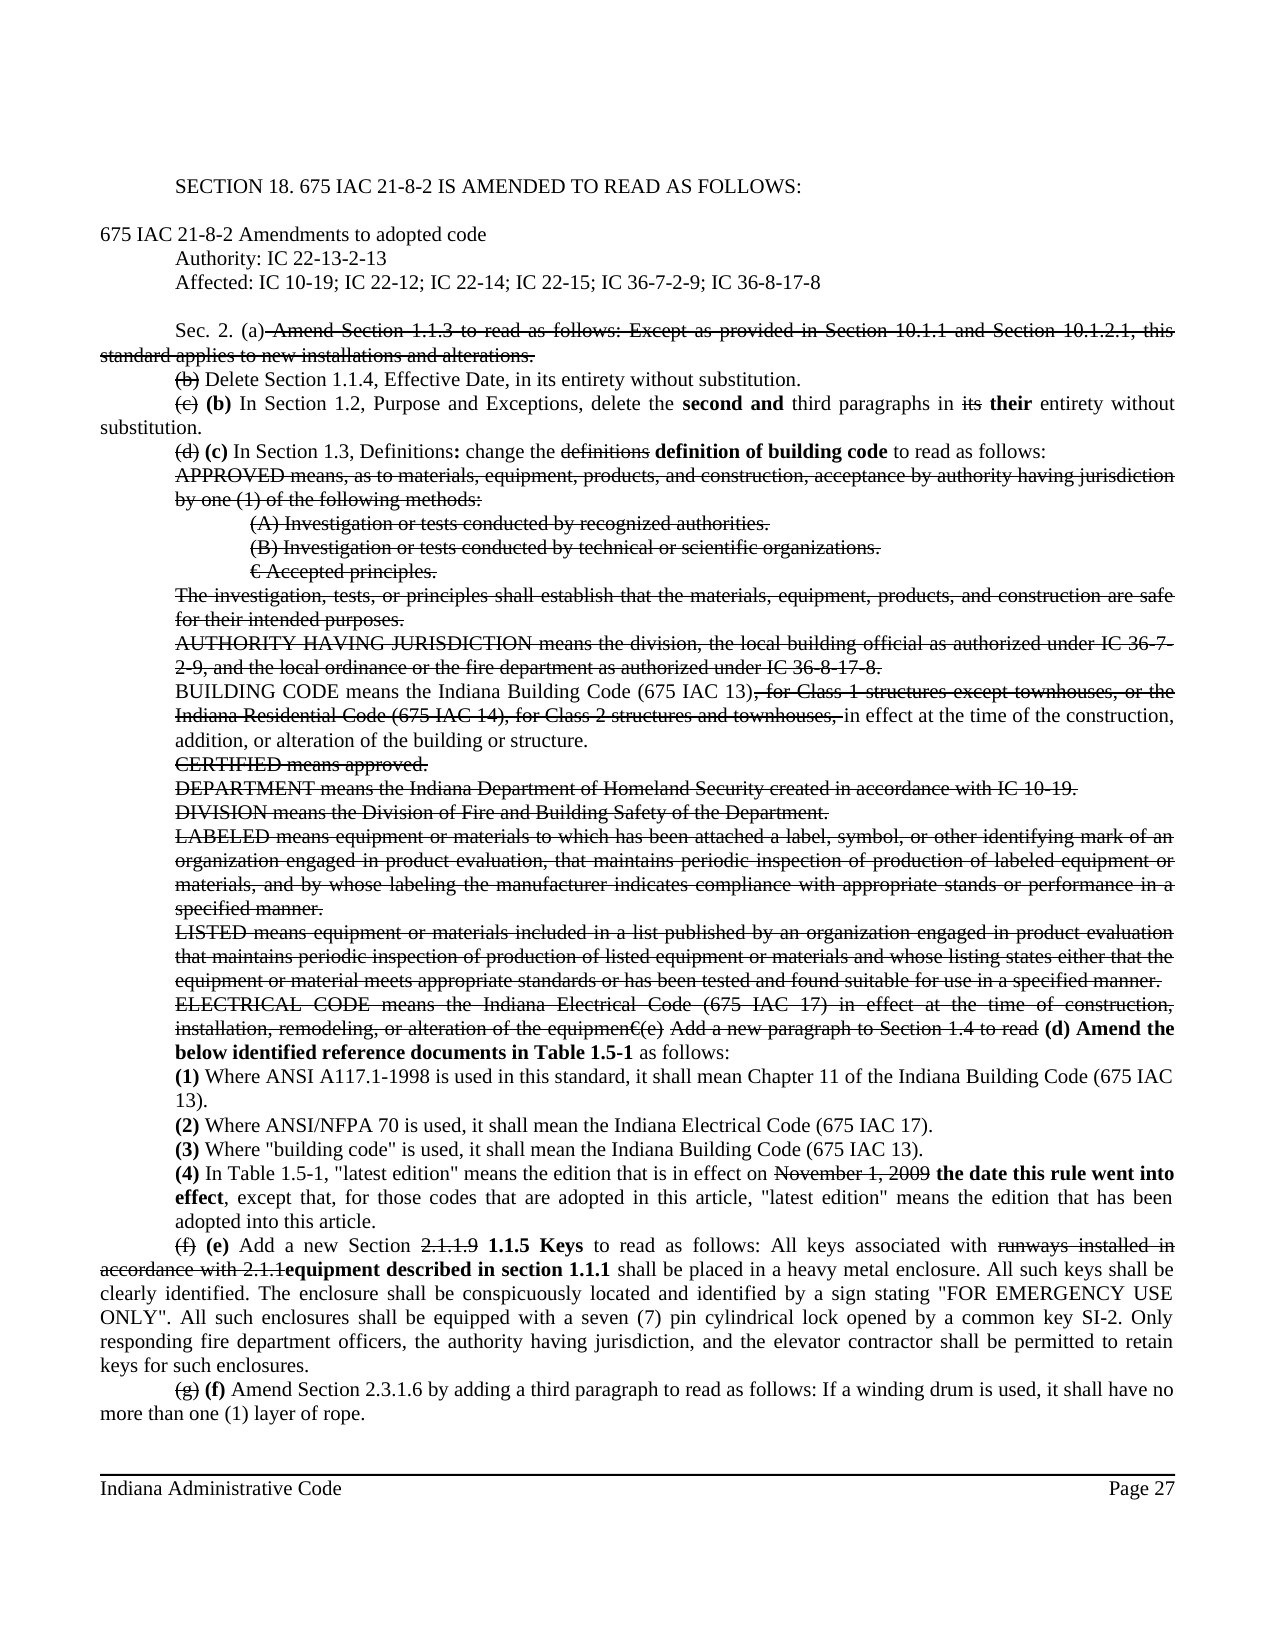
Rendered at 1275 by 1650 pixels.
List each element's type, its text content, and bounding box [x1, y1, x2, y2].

text Accepted principles. [250, 559, 1175, 583]
text In Table 1.5-1, "latest edition" means the edition that is in effect on November 1, 2009, except that, for those codes that are adopted in this article, "latest edition" means the edition that has been adopted into this article. [175, 1161, 1175, 1233]
text The investigation, tests, or principles shall establish that the materials, equipment, products, and construction are safe for their intended purposes. [175, 583, 1175, 596]
text (g) Amend Section 2.3.1.6 by adding a third paragraph to read as follows: If a winding drum is used, it shall have no more than one (1) layer of rope. [100, 1377, 1175, 1425]
text AUTHORITY HAVING JURISDICTION means the division, the local building official as authorized under IC 36-7-2-9, and the local ordinance or the fire department as authorized under IC 36-8-17-8. [175, 631, 1175, 679]
text APPROVED means, as to materials, equipment, products, and construction, acceptance by authority having jurisdiction by one (1) of the following methods: [175, 463, 1175, 476]
text (A) Investigation or tests conducted by recognized authorities. [250, 511, 1175, 535]
text (b) Delete Section 1.1.4, Effective Date, in its entirety without substitution. [100, 367, 1175, 391]
text (B) Investigation or tests conducted by technical or scientific organizations. [250, 535, 1175, 559]
text (c) In Section 1.2, Purpose and Exceptions, delete the third paragraph in its entirety without substitution. [100, 391, 1175, 439]
text LISTED means equipment or materials included in a list published by an organization engaged in product evaluation that maintains periodic inspection of production of listed equipment or materials and whose listing states either that the equipment or material meets appropriate standards or has been tested and found suitable for use in a specified manner. [175, 920, 1175, 992]
text The investigation, tests, or principles shall establish that the materials, equipment, products, and construction are safe for their intended purposes. [175, 597, 1175, 631]
text Affected: IC 10-19; IC 22-12; IC 22-14; IC 22-15; IC 36-7-2-9; IC 36-8-17-8 [100, 270, 1175, 294]
text Where ANSI/NFPA 70 is used, it shall mean the Indiana Electrical Code (675 IAC 17). [100, 1112, 1175, 1137]
text DEPARTMENT means the Indiana Department of Homeland Security created in accordance with IC 10-19. [175, 776, 1175, 800]
text LABELED means equipment or materials to which has been attached a label, symbol, or other identifying mark of an organization engaged in product evaluation, that maintains periodic inspection of production of labeled equipment or materials, and by whose labeling the manufacturer indicates compliance with appropriate stands or performance in a specified manner. [175, 862, 1175, 885]
text BUILDING CODE means the Indiana Building Code (675 IAC 13), for Class 1 structures except townhouses, or the Indiana Residential Code (675 IAC 14), for Class 2 structures and townhouses, in effect at the time of the construction, addition, or alteration of the building or structure. [175, 679, 1175, 752]
text Where ANSI A117.1-1998 is used in this standard, it shall mean Chapter 11 of the Indiana Building Code (675 IAC 13). [175, 1064, 1175, 1112]
text Where "building code" is used, it shall mean the Indiana Building Code (675 IAC 13). [100, 1137, 1175, 1161]
text Authority: IC 22-13-2-13 [100, 246, 1175, 270]
text LABELED means equipment or materials to which has been attached a label, symbol, or other identifying mark of an organization engaged in product evaluation, that maintains periodic inspection of production of labeled equipment or materials, and by whose labeling the manufacturer indicates compliance with appropriate stands or performance in a specified manner. [175, 824, 1175, 861]
text DIVISION means the Division of Fire and Building Safety of the Department. [175, 800, 1175, 824]
text Sec. 2. (a) Amend Section 1.1.3 to read as follows: Except as provided in Section 10.1.1 and Section 10.1.2.1, this standard applies to new installations and alterations. [100, 318, 1175, 367]
text (d) In Section 1.3, Definitions change the definitions to read as follows: [100, 439, 1175, 463]
text (f) Add a new Section 2.1.1.9 to read as follows: All keys associated with runways installed in accordance with 2.1.1 shall be placed in a heavy metal enclosure. All such keys shall be clearly identified. The enclosure shall be conspicuously located and identified by a sign stating "FOR EMERGENCY USE ONLY". All such enclosures shall be equipped with a seven (7) pin cylindrical lock opened by a common key SI-2. Only responding fire department officers, the authority having jurisdiction, and the elevator contractor shall be permitted to retain keys for such enclosures. [100, 1233, 1175, 1377]
text LABELED means equipment or materials to which has been attached a label, symbol, or other identifying mark of an organization engaged in product evaluation, that maintains periodic inspection of production of labeled equipment or materials, and by whose labeling the manufacturer indicates compliance with appropriate stands or performance in a specified manner. [175, 886, 1175, 920]
text ELECTRICAL CODE means the Indiana Electrical Code (675 IAC 17) in effect at the time of construction, installation, remodeling, or alteration of the equipmen [175, 992, 1175, 1064]
text APPROVED means, as to materials, equipment, products, and construction, acceptance by authority having jurisdiction by one (1) of the following methods: [175, 477, 1175, 511]
text 675 IAC 21-8-2 Amendments to adopted code [100, 222, 1175, 246]
text CERTIFIED means approved. [175, 752, 1175, 776]
